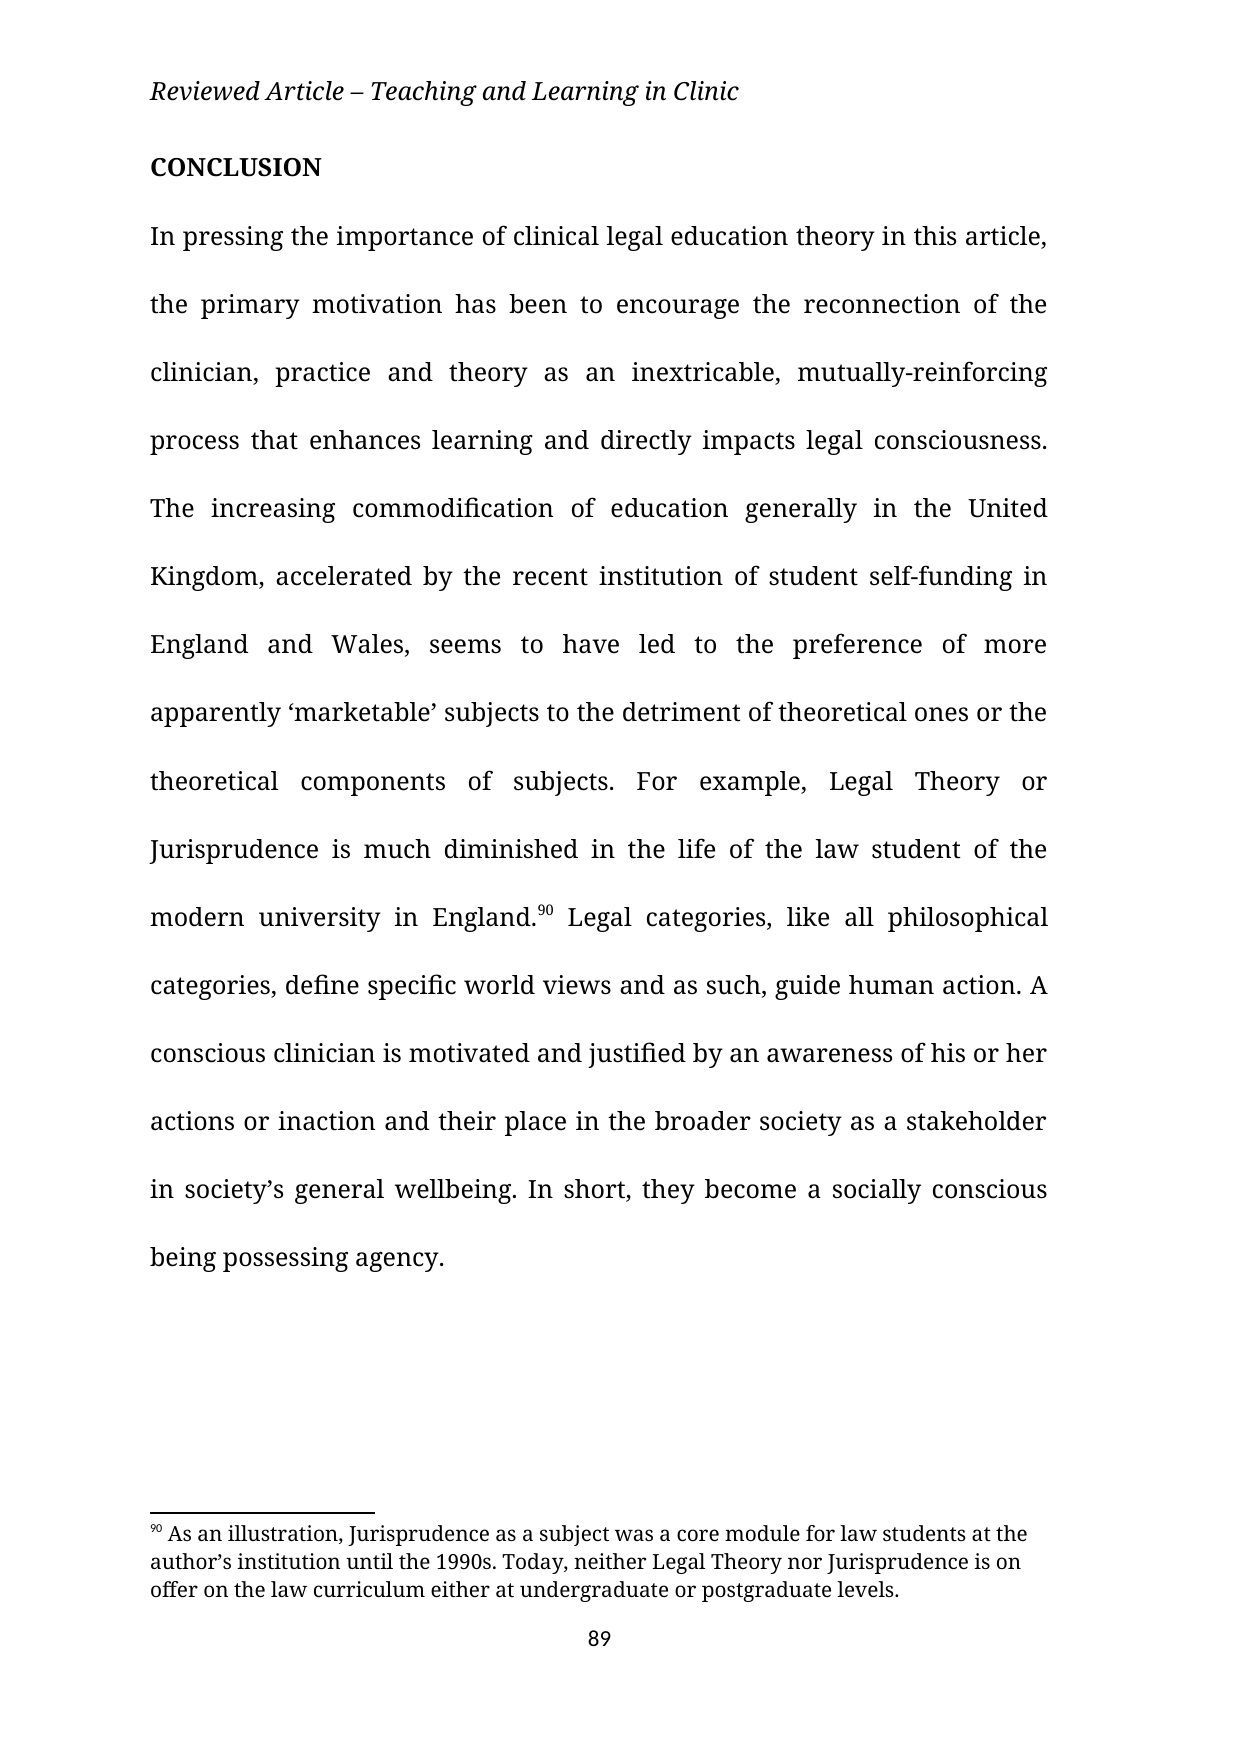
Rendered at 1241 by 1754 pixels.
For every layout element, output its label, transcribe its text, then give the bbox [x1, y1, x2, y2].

text CONCLUSION [150, 150, 1048, 184]
text In pressing the importance of clinical legal education theory in this article, the primary motivation has been to encourage the reconnection of the clinician, practice and theory as an inextricable, mutually-reinforcing process that enhances learning and directly impacts legal consciousness. The increasing commodification of education generally in the United Kingdom, accelerated by the recent institution of student self-funding in England and Wales, seems to have led to the preference of more apparently ‘marketable’ subjects to the detriment of theoretical ones or the theoretical components of subjects. For example, Legal Theory or Jurisprudence is much diminished in the life of the law student of the modern university in England. Legal categories, like all philosophical categories, define specific world views and as such, guide human action. A conscious clinician is motivated and justified by an awareness of his or her actions or inaction and their place in the broader society as a stakeholder in society’s general wellbeing. In short, they become a socially conscious being possessing agency. [150, 218, 1048, 1274]
